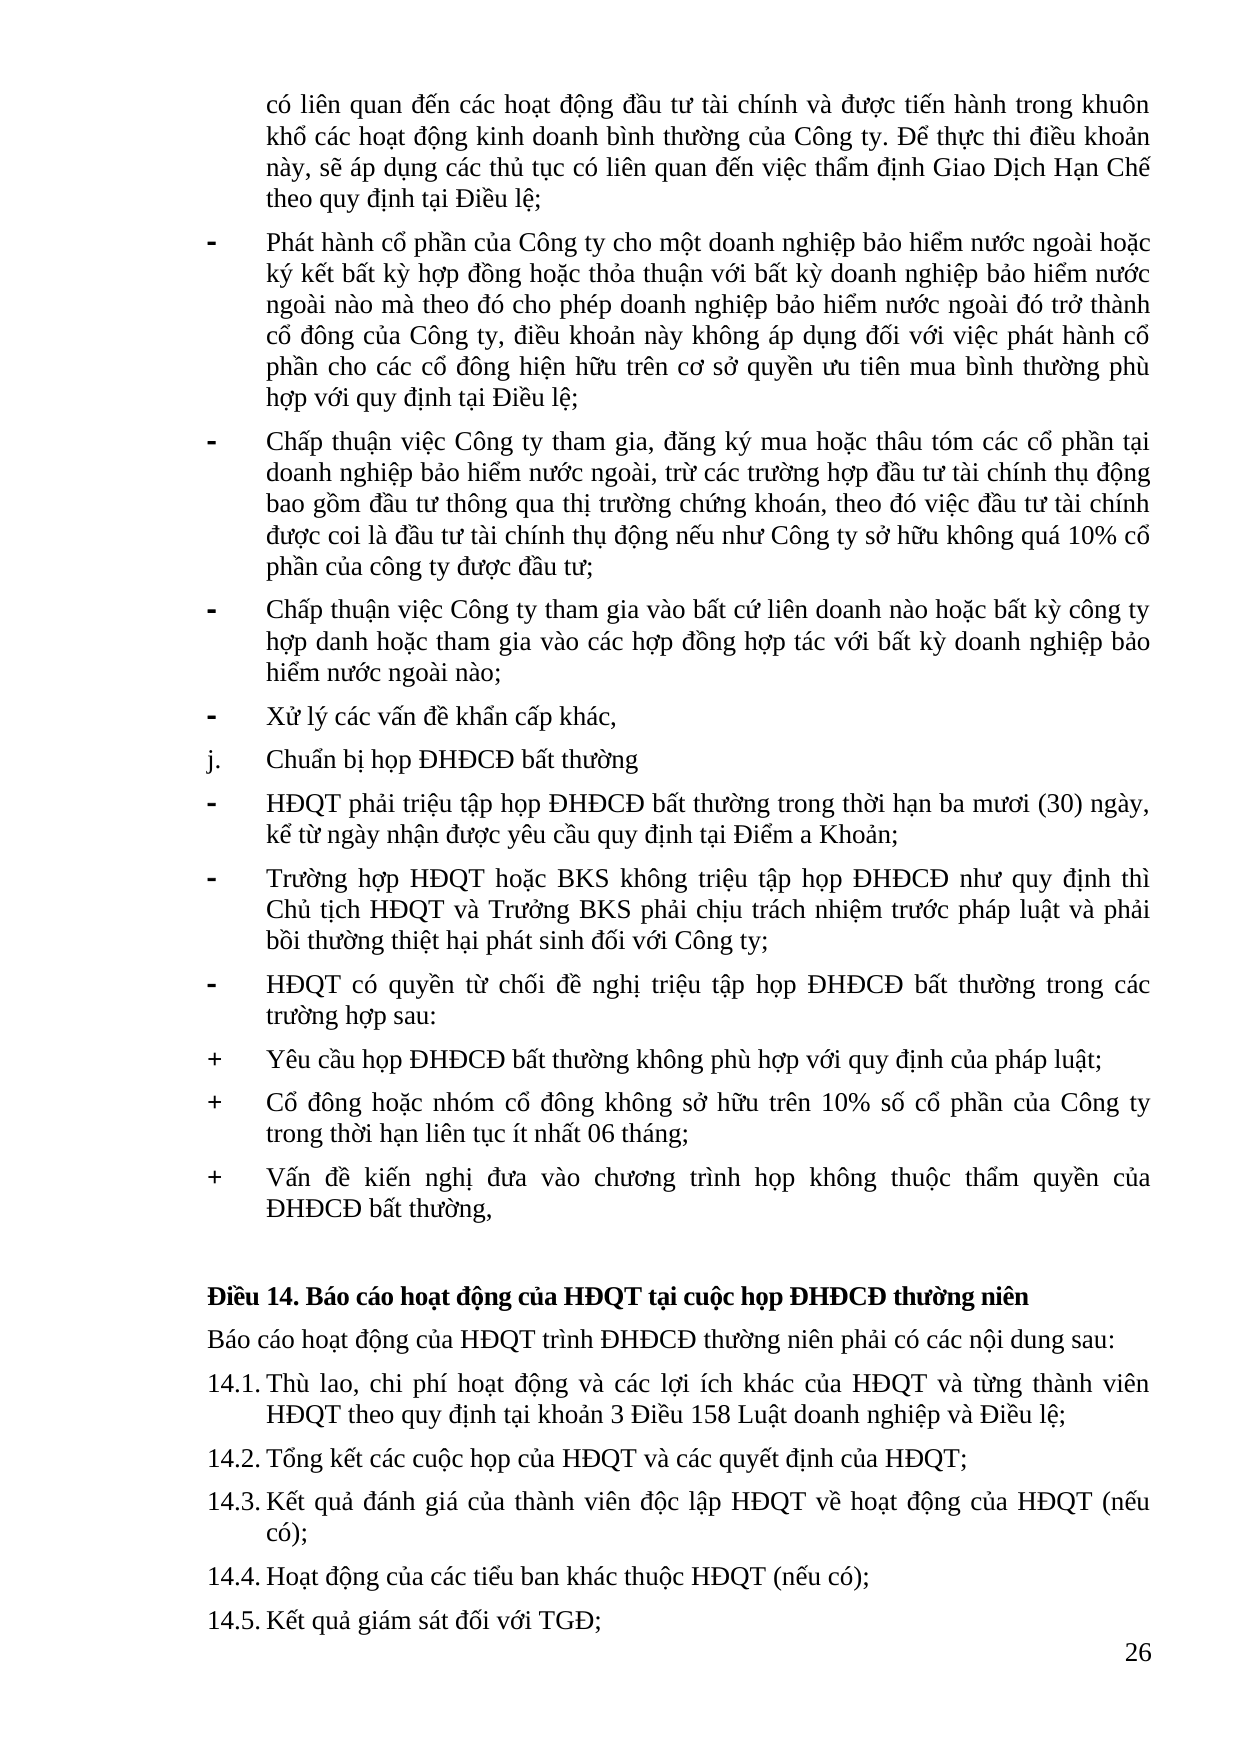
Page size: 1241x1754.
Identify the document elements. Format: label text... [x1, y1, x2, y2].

text Điều 14. Báo cáo hoạt động của HĐQT tại cuộc họp ĐHĐCĐ thường niên [207, 1280, 1152, 1311]
list Yêu cầu họp ĐHĐCĐ bất thường không phù hợp với quy định của pháp luật; [207, 1043, 1152, 1074]
list HĐQT phải triệu tập họp ĐHĐCĐ bất thường trong thời hạn ba mươi (30) ngày, kể từ ngày nhận được yêu cầu quy định tại Điểm a Khoản; [207, 787, 1152, 849]
list Cổ đông hoặc nhóm cổ đông không sở hữu trên 10% số cổ phần của Công ty trong thời hạn liên tục ít nhất 06 tháng; [207, 1086, 1152, 1149]
list HĐQT có quyền từ chối đề nghị triệu tập họp ĐHĐCĐ bất thường trong các trường hợp sau: [207, 968, 1152, 1030]
list Chấp thuận việc Công ty tham gia vào bất cứ liên doanh nào hoặc bất kỳ công ty hợp danh hoặc tham gia vào các hợp đồng hợp tác với bất kỳ doanh nghiệp bảo hiểm nước ngoài nào; [207, 593, 1152, 687]
list Xử lý các vấn đề khẩn cấp khác, [207, 699, 1152, 731]
list Tổng kết các cuộc họp của HĐQT và các quyết định của HĐQT; [207, 1442, 1152, 1473]
list Chấp thuận việc Công ty tham gia, đăng ký mua hoặc thâu tóm các cổ phần tại doanh nghiệp bảo hiểm nước ngoài, trừ các trường hợp đầu tư tài chính thụ động bao gồm đầu tư thông qua thị trường chứng khoán, theo đó việc đầu tư tài chính được coi là đầu tư tài chính thụ động nếu như Công ty sở hữu không quá 10% cổ phần của công ty được đầu tư; [207, 425, 1152, 581]
list Chuẩn bị họp ĐHĐCĐ bất thường [207, 743, 1152, 774]
list Thù lao, chi phí hoạt động và các lợi ích khác của HĐQT và từng thành viên HĐQT theo quy định tại khoản 3 Điều 158 Luật doanh nghiệp và Điều lệ; [207, 1367, 1152, 1429]
list Phát hành cổ phần của Công ty cho một doanh nghiệp bảo hiểm nước ngoài hoặc ký kết bất kỳ hợp đồng hoặc thỏa thuận với bất kỳ doanh nghiệp bảo hiểm nước ngoài nào mà theo đó cho phép doanh nghiệp bảo hiểm nước ngoài đó trở thành cổ đông của Công ty, điều khoản này không áp dụng đối với việc phát hành cổ phần cho các cổ đông hiện hữu trên cơ sở quyền ưu tiên mua bình thường phù hợp với quy định tại Điều lệ; [207, 226, 1152, 413]
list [207, 89, 1152, 213]
text Báo cáo hoạt động của HĐQT trình ĐHĐCĐ thường niên phải có các nội dung sau: [207, 1323, 1152, 1354]
list Hoạt động của các tiểu ban khác thuộc HĐQT (nếu có); [207, 1560, 1152, 1591]
list Kết quả giám sát đối với TGĐ; [207, 1604, 1152, 1635]
list Trường hợp HĐQT hoặc BKS không triệu tập họp ĐHĐCĐ như quy định thì Chủ tịch HĐQT và Trưởng BKS phải chịu trách nhiệm trước pháp luật và phải bồi thường thiệt hại phát sinh đối với Công ty; [207, 862, 1152, 955]
list Kết quả đánh giá của thành viên độc lập HĐQT về hoạt động của HĐQT (nếu có); [207, 1485, 1152, 1548]
list Vấn đề kiến nghị đưa vào chương trình họp không thuộc thẩm quyền của ĐHĐCĐ bất thường, [207, 1161, 1152, 1223]
